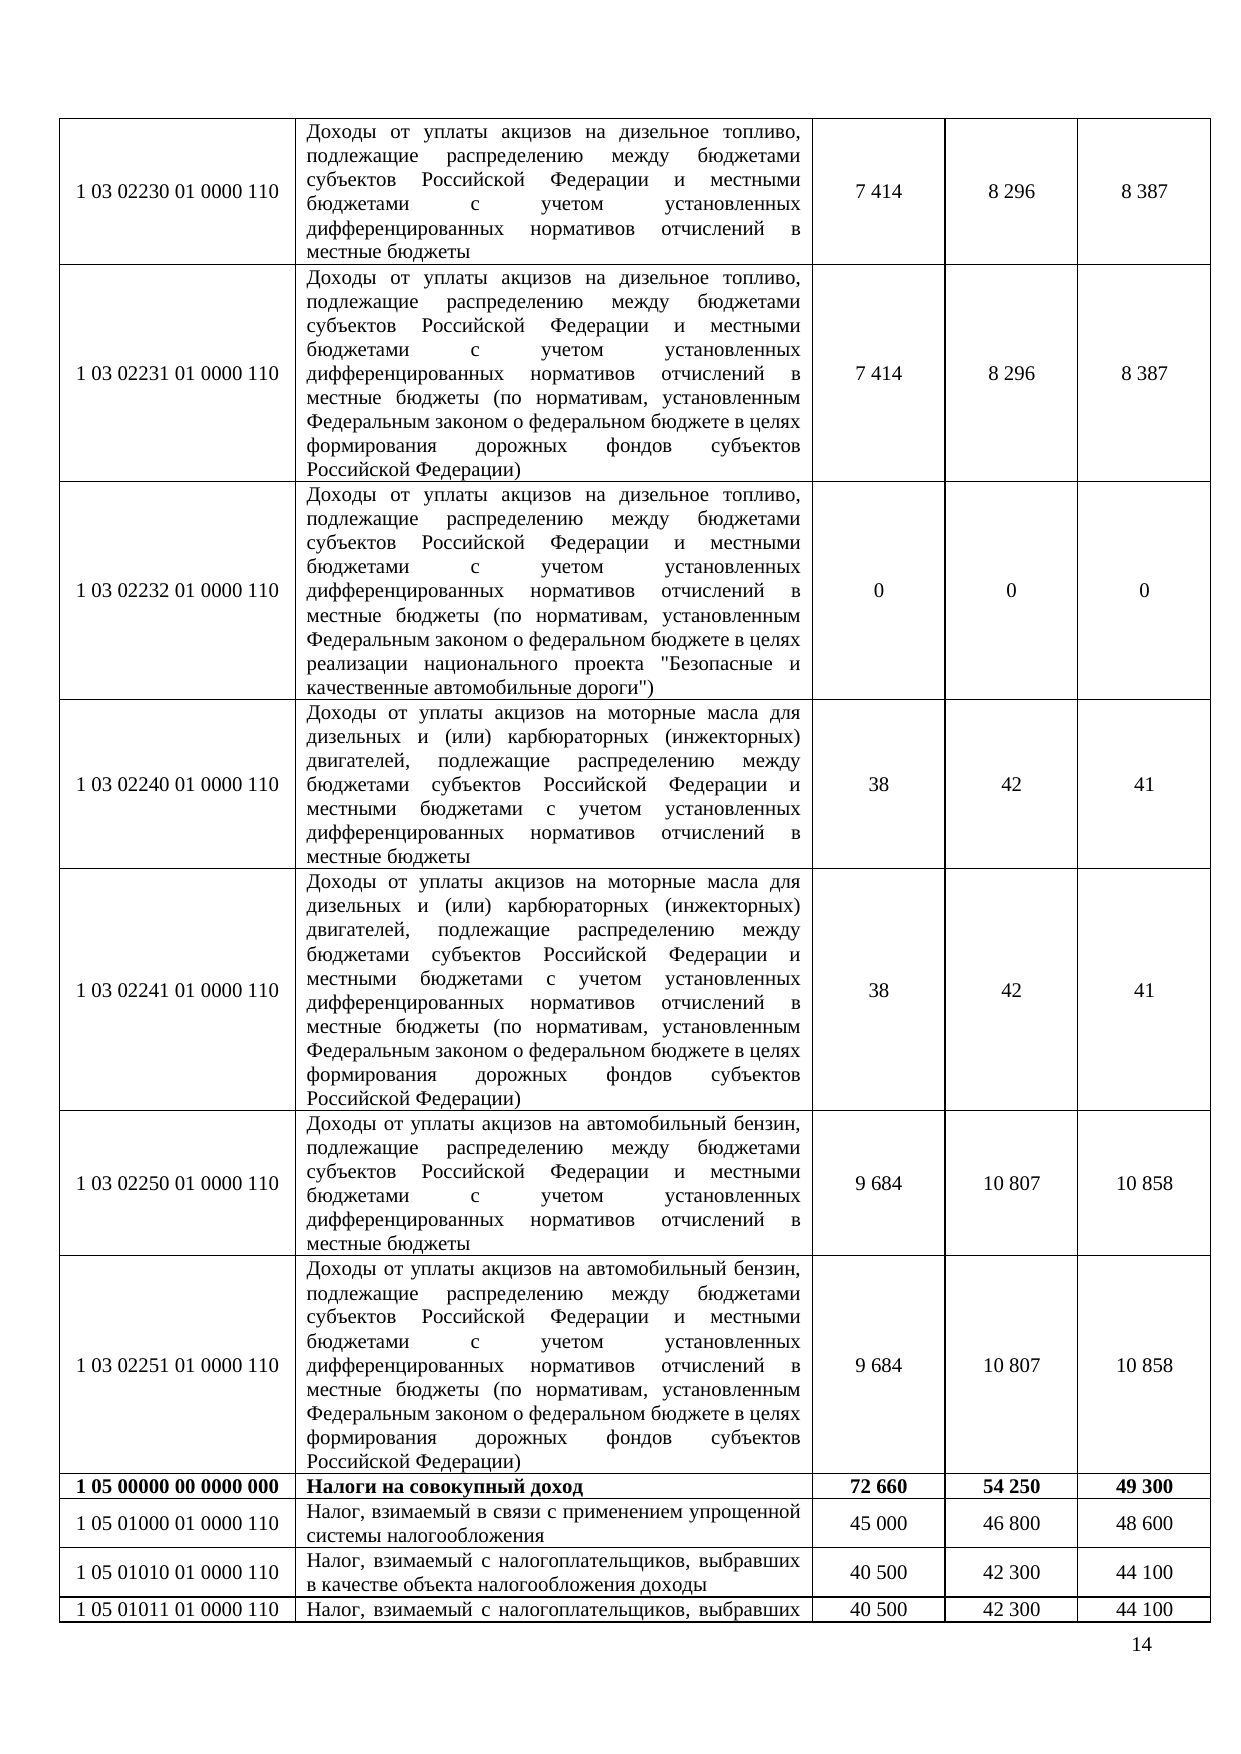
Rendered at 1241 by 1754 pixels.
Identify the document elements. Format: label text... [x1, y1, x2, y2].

table_cell 41 [1078, 869, 1210, 1110]
table_cell 41 [1078, 700, 1210, 868]
table_cell 1 03 02250 01 0000 110 [60, 1111, 295, 1255]
table_cell 8 387 [1078, 265, 1210, 481]
table_cell Налог, взимаемый в связи с применением упрощенной системы налогообложения [296, 1499, 812, 1547]
table_cell 54 250 [946, 1474, 1077, 1498]
table_cell 0 [946, 482, 1077, 699]
table_cell 9 684 [813, 1111, 944, 1255]
table_cell 45 000 [813, 1499, 944, 1547]
table_cell 46 800 [946, 1499, 1077, 1547]
table_cell Доходы от уплаты акцизов на автомобильный бензин, подлежащие распределению между бюджетами субъектов Российской Федерации и местными бюджетами с учетом установленных дифференцированных нормативов отчислений в местные бюджеты [296, 1111, 812, 1255]
table_cell 38 [813, 700, 944, 868]
table_cell 1 03 02232 01 0000 110 [60, 482, 295, 699]
table_cell Доходы от уплаты акцизов на дизельное топливо, подлежащие распределению между бюджетами субъектов Российской Федерации и местными бюджетами с учетом установленных дифференцированных нормативов отчислений в местные бюджеты (по нормативам, установленным Федеральным законом о федеральном бюджете в целях формирования дорожных фондов субъектов Российской Федерации) [296, 265, 812, 481]
table_cell 0 [1078, 482, 1210, 699]
table_cell Доходы от уплаты акцизов на дизельное топливо, подлежащие распределению между бюджетами субъектов Российской Федерации и местными бюджетами с учетом установленных дифференцированных нормативов отчислений в местные бюджеты (по нормативам, установленным Федеральным законом о федеральном бюджете в целях реализации национального проекта "Безопасные и качественные автомобильные дороги") [296, 482, 812, 699]
table_cell 1 03 02230 01 0000 110 [60, 119, 295, 263]
table_cell 7 414 [813, 119, 944, 263]
table_cell 40 500 [813, 1598, 944, 1621]
table_cell 10 807 [946, 1256, 1077, 1473]
table_cell 8 387 [1078, 119, 1210, 263]
table_cell Доходы от уплаты акцизов на моторные масла для дизельных и (или) карбюраторных (инжекторных) двигателей, подлежащие распределению между бюджетами субъектов Российской Федерации и местными бюджетами с учетом установленных дифференцированных нормативов отчислений в местные бюджеты [296, 700, 812, 868]
table_cell 42 300 [946, 1548, 1077, 1596]
table_cell 44 100 [1078, 1548, 1210, 1596]
table_cell 0 [813, 482, 944, 699]
table_cell 1 05 01010 01 0000 110 [60, 1548, 295, 1596]
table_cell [60, 1598, 295, 1621]
table_cell 10 858 [1078, 1111, 1210, 1255]
table_cell 9 684 [813, 1256, 944, 1473]
table_cell 1 03 02240 01 0000 110 [60, 700, 295, 868]
table_cell 42 [946, 700, 1077, 868]
table_cell 42 [946, 869, 1077, 1110]
table_cell 1 03 02251 01 0000 110 [60, 1256, 295, 1473]
table_cell 72 660 [813, 1474, 944, 1498]
table_cell 1 05 01000 01 0000 110 [60, 1499, 295, 1547]
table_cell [296, 1548, 812, 1596]
table_cell 38 [813, 869, 944, 1110]
table_cell 8 296 [946, 265, 1077, 481]
table_cell 8 296 [946, 119, 1077, 263]
table_cell 7 414 [813, 265, 944, 481]
table_cell 49 300 [1078, 1474, 1210, 1498]
table_cell 1 03 02241 01 0000 110 [60, 869, 295, 1110]
table_cell Доходы от уплаты акцизов на дизельное топливо, подлежащие распределению между бюджетами субъектов Российской Федерации и местными бюджетами с учетом установленных дифференцированных нормативов отчислений в местные бюджеты [296, 119, 812, 263]
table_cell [296, 1598, 812, 1621]
table_cell 48 600 [1078, 1499, 1210, 1547]
table_cell 10 858 [1078, 1256, 1210, 1473]
table_cell 44 100 [1078, 1598, 1210, 1621]
table_cell Доходы от уплаты акцизов на автомобильный бензин, подлежащие распределению между бюджетами субъектов Российской Федерации и местными бюджетами с учетом установленных дифференцированных нормативов отчислений в местные бюджеты (по нормативам, установленным Федеральным законом о федеральном бюджете в целях формирования дорожных фондов субъектов Российской Федерации) [296, 1256, 812, 1473]
table_cell 40 500 [813, 1548, 944, 1596]
table_cell 10 807 [946, 1111, 1077, 1255]
table_cell Доходы от уплаты акцизов на моторные масла для дизельных и (или) карбюраторных (инжекторных) двигателей, подлежащие распределению между бюджетами субъектов Российской Федерации и местными бюджетами с учетом установленных дифференцированных нормативов отчислений в местные бюджеты (по нормативам, установленным Федеральным законом о федеральном бюджете в целях формирования дорожных фондов субъектов Российской Федерации) [296, 869, 812, 1110]
table_cell Налоги на совокупный доход [296, 1474, 812, 1498]
table_cell 1 03 02231 01 0000 110 [60, 265, 295, 481]
table_cell 42 300 [946, 1598, 1077, 1621]
table_cell 1 05 00000 00 0000 000 [60, 1474, 295, 1498]
